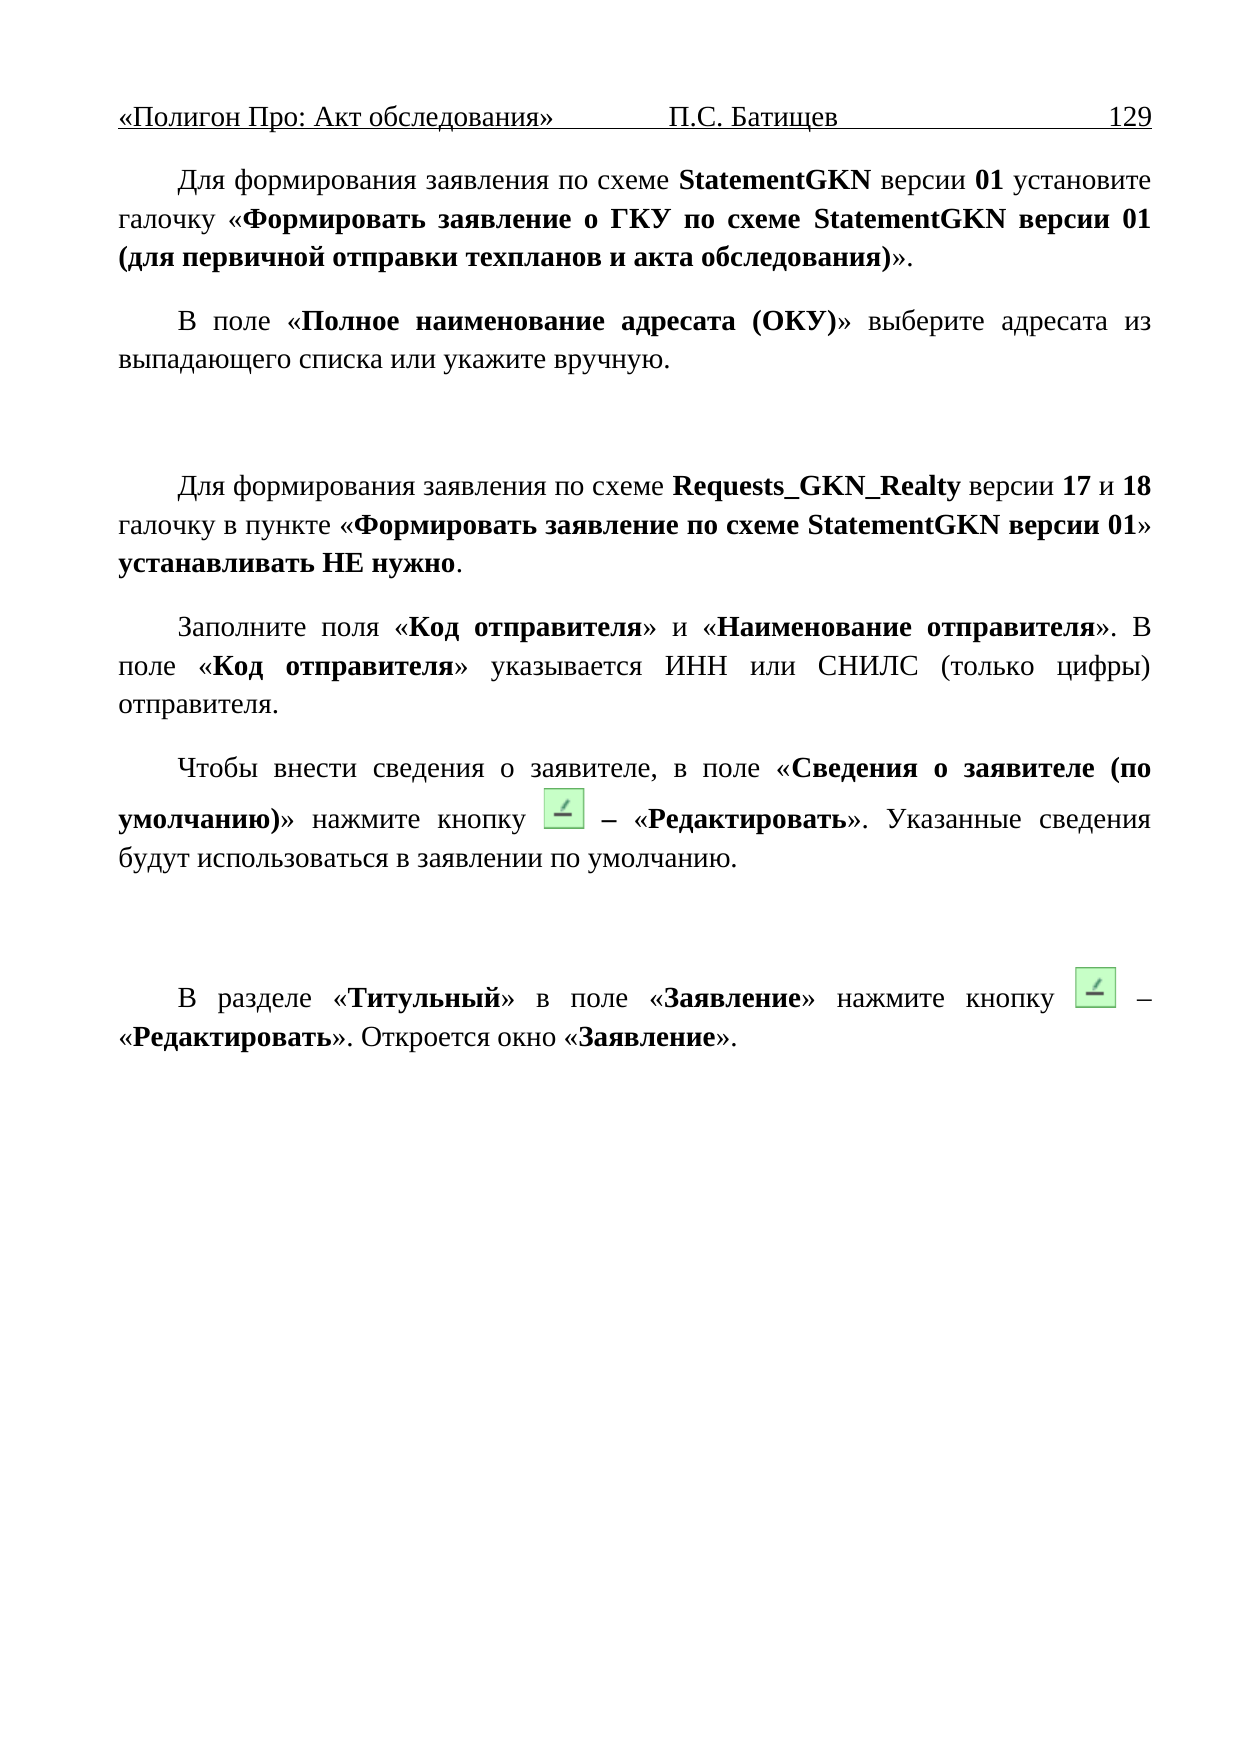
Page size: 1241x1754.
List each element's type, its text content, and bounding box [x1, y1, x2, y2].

text Чтобы внести сведения о заявителе, в поле «Сведения о заявителе (по умолчанию)» нажмите кнопку – «Редактировать». Указанные сведения будут использоваться в заявлении по умолчанию. [118, 750, 1152, 874]
text В разделе «Титульный» в поле «Заявление» нажмите кнопку – «Редактировать». Откроется окно «Заявление». [118, 967, 1152, 1053]
text В поле «Полное наименование адресата (ОКУ)» выберите адресата из выпадающего списка или укажите вручную. [118, 303, 1152, 375]
text Для формирования заявления по схеме StatementGKN версии 01 установите галочку «Формировать заявление о ГКУ по схеме StatementGKN версии 01 (для первичной отправки техпланов и акта обследования)». [118, 162, 1152, 273]
text Для формирования заявления по схеме Requests_GKN_Realty версии 17 и 18 галочку в пункте «Формировать заявление по схеме StatementGKN версии 01» устанавливать НЕ нужно. [118, 468, 1152, 579]
picture [543, 788, 585, 829]
picture [1075, 967, 1117, 1008]
text Заполните поля «Код отправителя» и «Наименование отправителя». В поле «Код отправителя» указывается ИНН или СНИЛС (только цифры) отправителя. [118, 609, 1152, 720]
